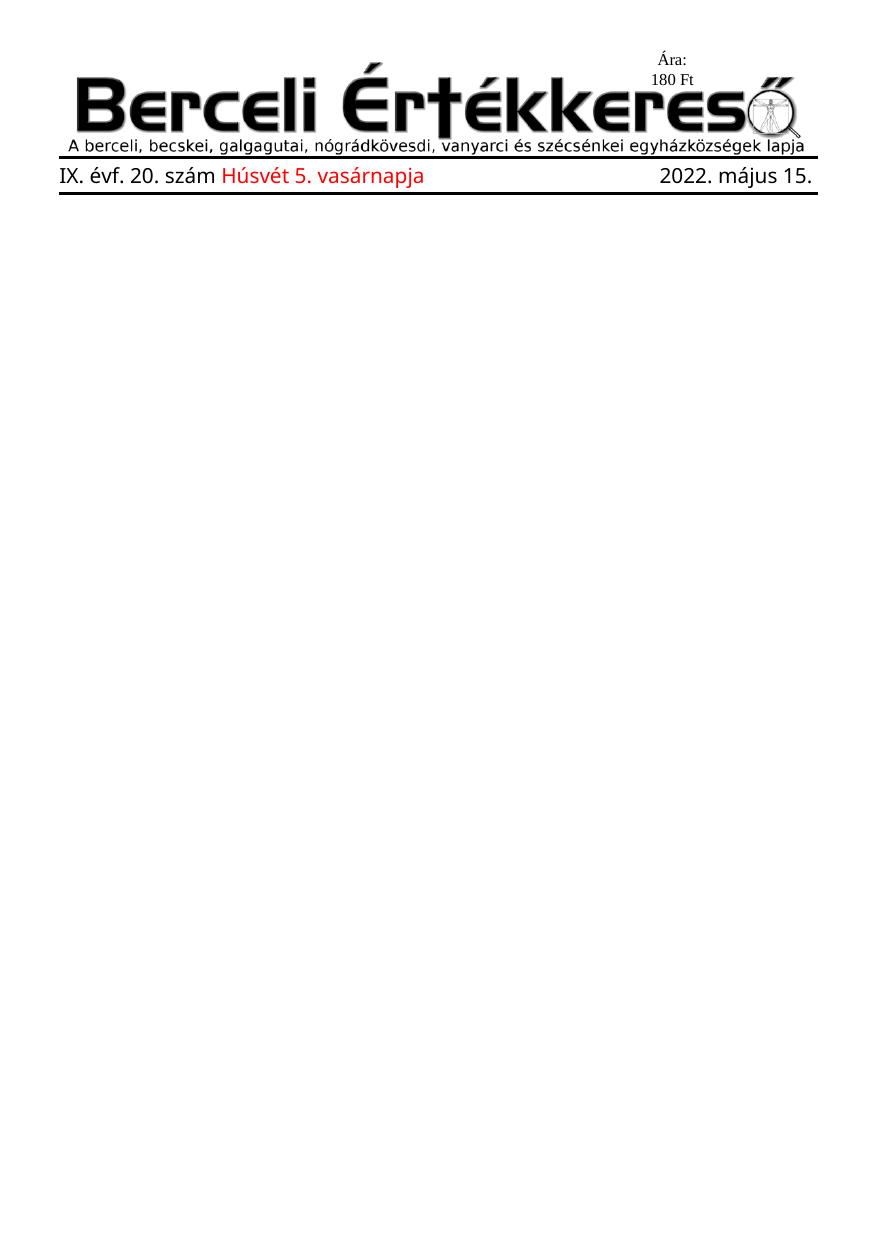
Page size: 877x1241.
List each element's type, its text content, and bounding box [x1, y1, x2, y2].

text IX. évf. 20. szám Húsvét 5. vasárnapja 2022. május 15. [59, 159, 818, 192]
picture [59, 59, 818, 156]
